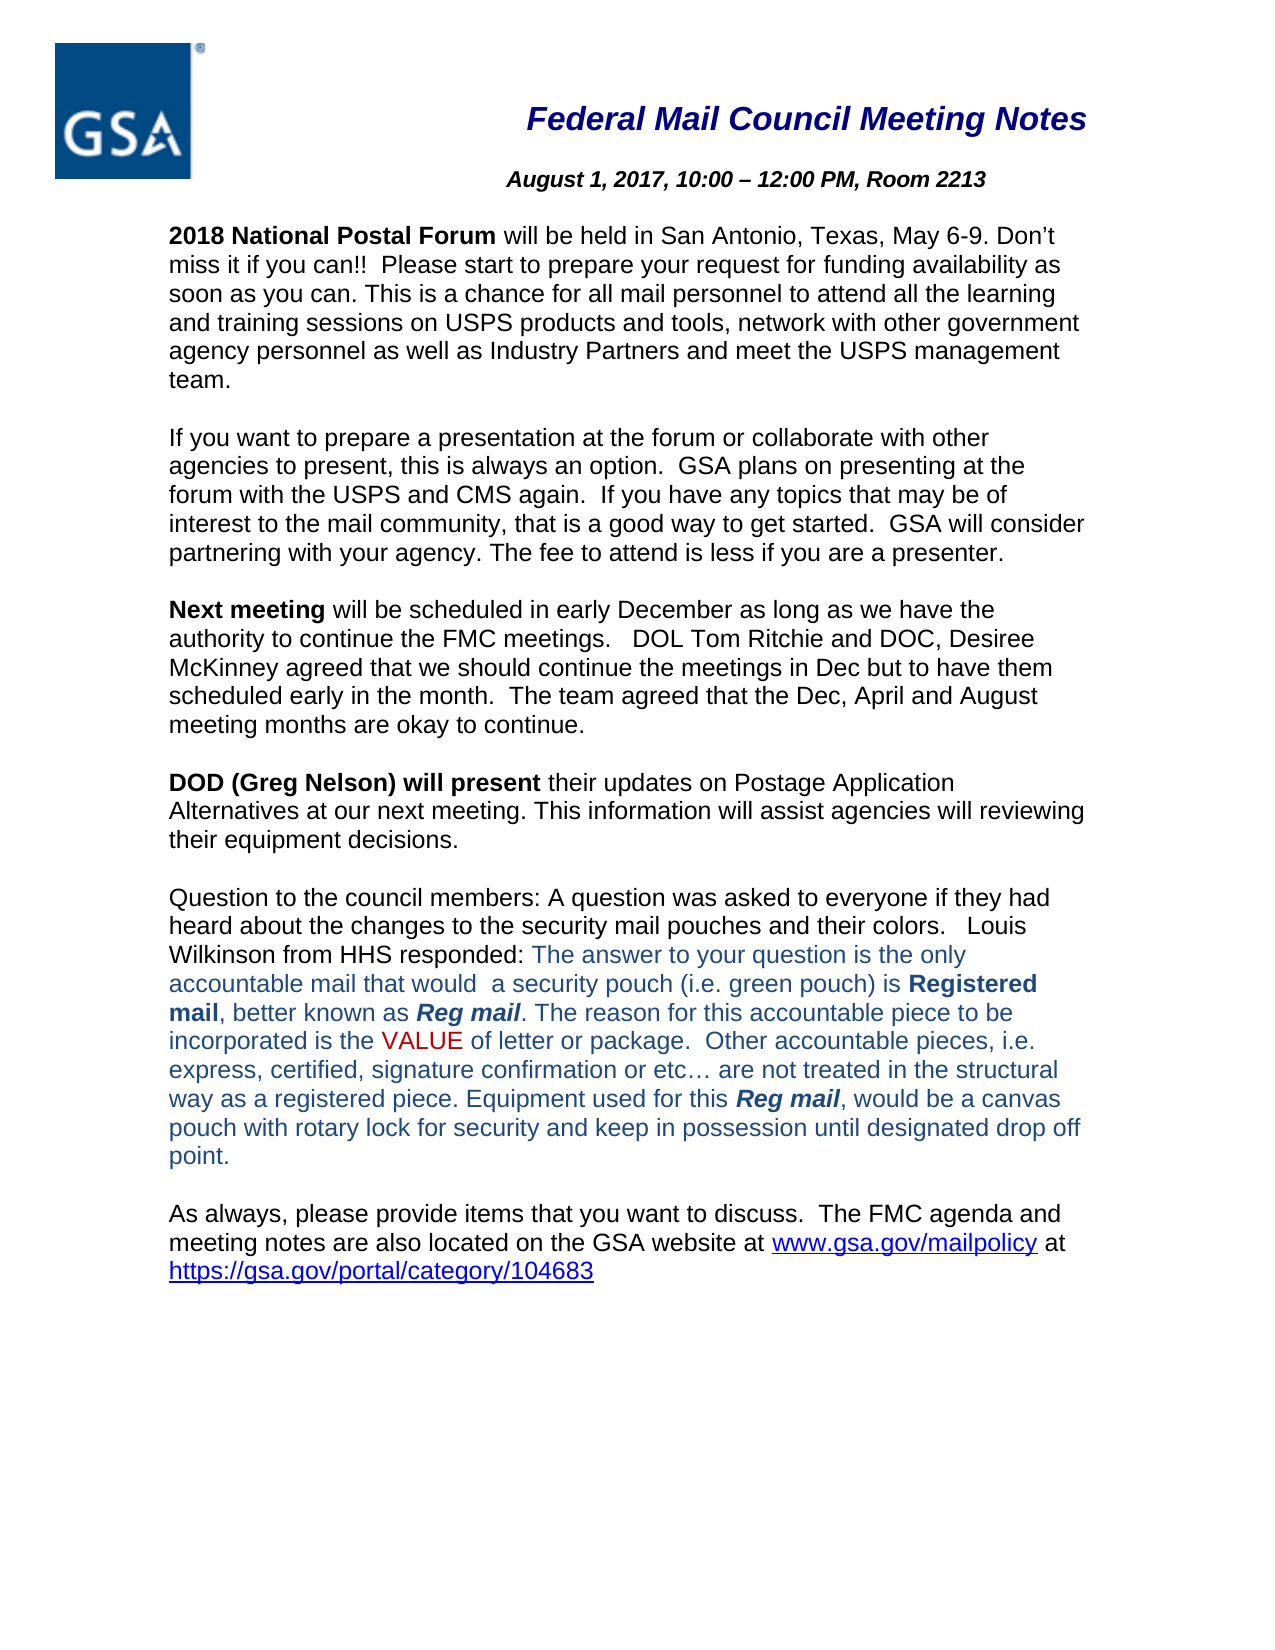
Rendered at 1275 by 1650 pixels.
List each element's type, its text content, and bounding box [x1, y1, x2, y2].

text 2018 National Postal Forum will be held in San Antonio, Texas, May 6-9. Don’t miss it if you can!! Please start to prepare your request for funding availability as soon as you can. This is a chance for all mail personnel to attend all the learning and training sessions on USPS products and tools, network with other government agency personnel as well as Industry Partners and meet the USPS management team. [169, 221, 1087, 394]
text Question to the council members: A question was asked to everyone if they had heard about the changes to the security mail pouches and their colors. Louis Wilkinson from HHS responded: The answer to your question is the only accountable mail that would a security pouch (i.e. green pouch) is Registered mail, better known as Reg mail. The reason for this accountable piece to be incorporated is the VALUE of letter or package. Other accountable pieces, i.e. express, certified, signature confirmation or etc… are not treated in the structural way as a registered piece. Equipment used for this Reg mail, would be a canvas pouch with rotary lock for security and keep in possession until designated drop off point. [169, 882, 1087, 1170]
text Next meeting will be scheduled in early December as long as we have the authority to continue the FMC meetings. DOL Tom Ritchie and DOC, Desiree McKinney agreed that we should continue the meetings in Dec but to have them scheduled early in the month. The team agreed that the Dec, April and August meeting months are okay to continue. [169, 595, 1087, 739]
text If you want to prepare a presentation at the forum or collaborate with other agencies to present, this is always an option. GSA plans on presenting at the forum with the USPS and CMS again. If you have any topics that may be of interest to the mail community, that is a good way to get started. GSA will consider partnering with your agency. The fee to attend is less if you are a presenter. [169, 422, 1087, 566]
text As always, please provide items that you want to discuss. The FMC agenda and meeting notes are also located on the GSA website at www.gsa.gov/mailpolicy at https://gsa.gov/portal/category/104683 [169, 1199, 1087, 1285]
text DOD (Greg Nelson) will present their updates on Postage Application Alternatives at our next meeting. This information will assist agencies will reviewing their equipment decisions. [169, 767, 1087, 854]
picture [55, 43, 206, 179]
